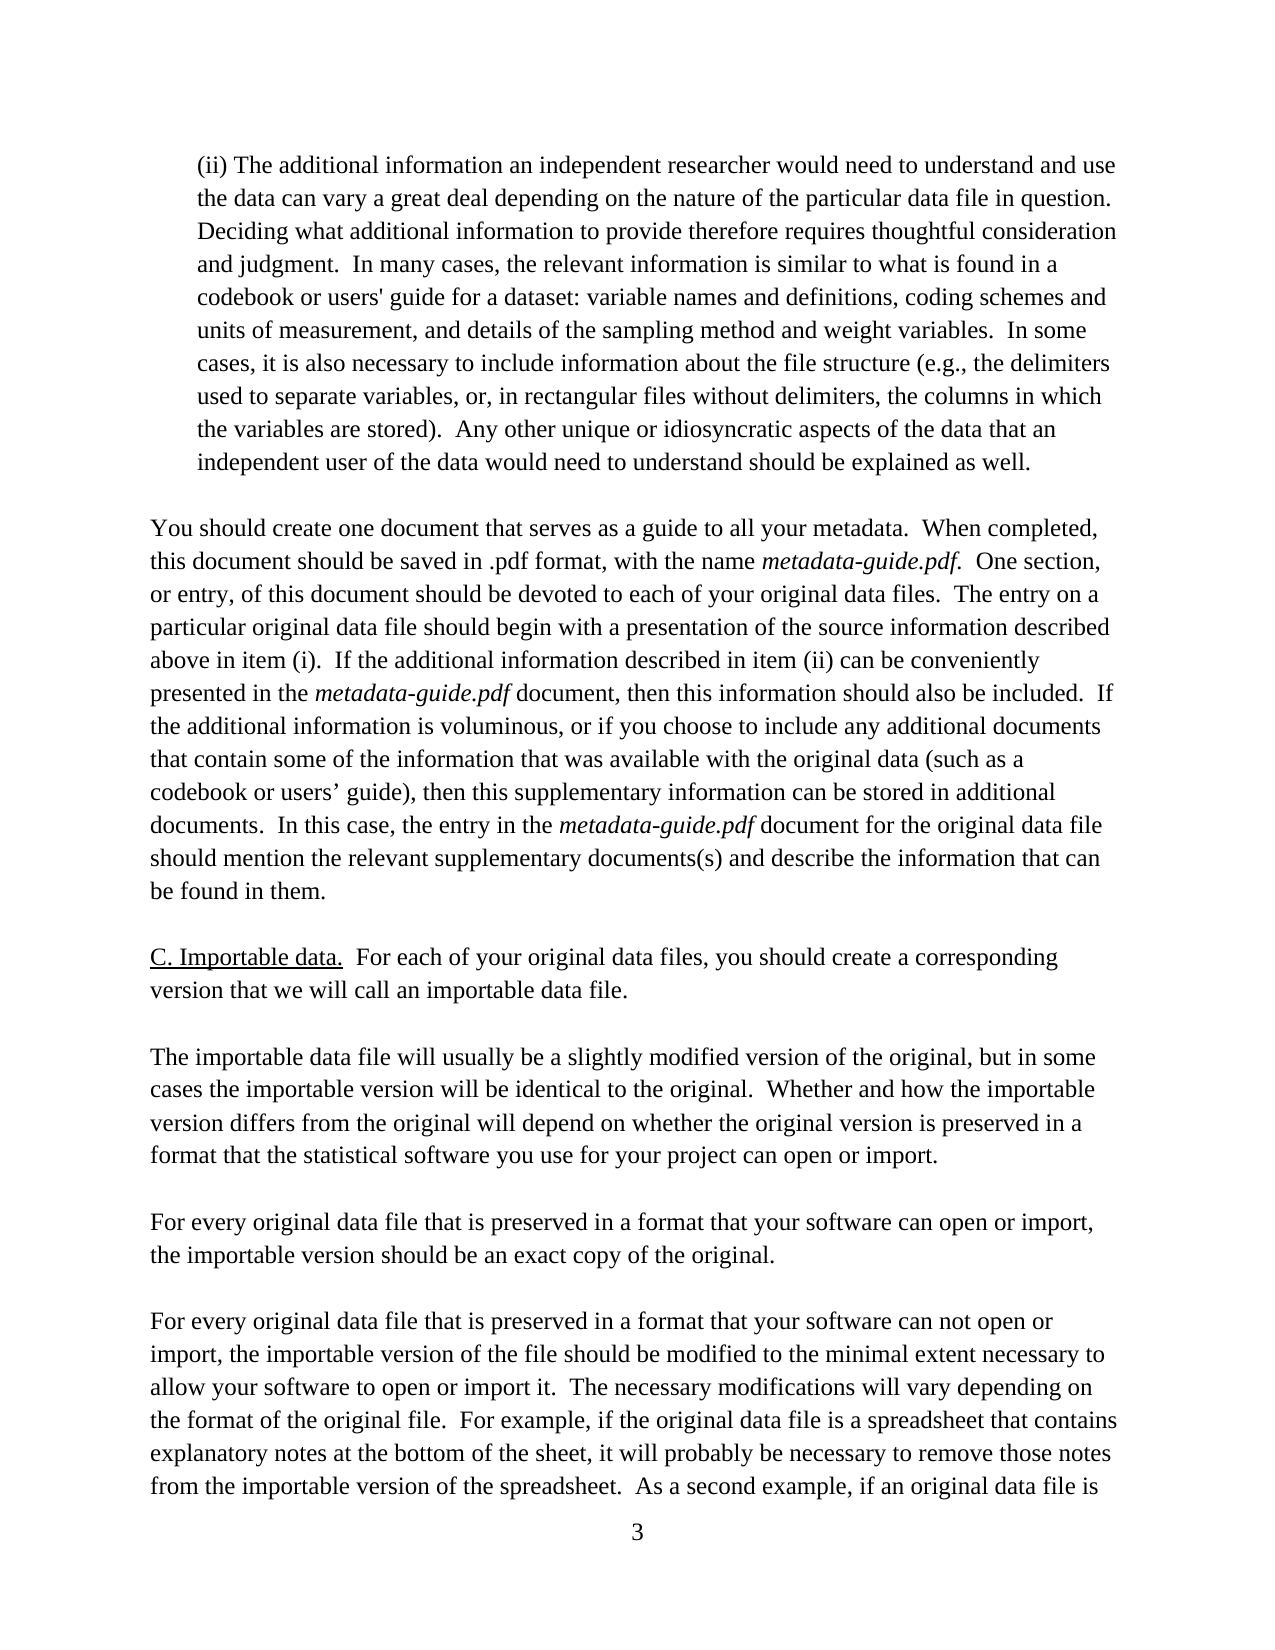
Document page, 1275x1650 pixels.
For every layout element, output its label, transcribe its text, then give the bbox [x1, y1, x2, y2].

text For every original data file that is preserved in a format that your software can open or import, the importable version should be an exact copy of the original. [150, 1207, 1125, 1268]
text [150, 1306, 1125, 1499]
text You should create one document that serves as a guide to all your metadata. When completed, this document should be saved in .pdf format, with the name metadata-guide.pdf. One section, or entry, of this document should be devoted to each of your original data files. The entry on a particular original data file should begin with a presentation of the source information described above in item (i). If the additional information described in item (ii) can be conveniently presented in the metadata-guide.pdf document, then this information should also be included. If the additional information is voluminous, or if you choose to include any additional documents that contain some of the information that was available with the original data (such as a codebook or users’ guide), then this supplementary information can be stored in additional documents. In this case, the entry in the metadata-guide.pdf document for the original data file should mention the relevant supplementary documents(s) and describe the information that can be found in them. [150, 513, 1125, 905]
text C. Importable data. For each of your original data files, you should create a corresponding version that we will call an importable data file. [150, 942, 1125, 1004]
text The importable data file will usually be a slightly modified version of the original, but in some cases the importable version will be identical to the original. Whether and how the importable version differs from the original will depend on whether the original version is preserved in a format that the statistical software you use for your project can open or import. [150, 1042, 1125, 1169]
text (ii) The additional information an independent researcher would need to understand and use the data can vary a great deal depending on the nature of the particular data file in question. Deciding what additional information to provide therefore requires thoughtful consideration and judgment. In many cases, the relevant information is similar to what is found in a codebook or users' guide for a dataset: variable names and definitions, coding schemes and units of measurement, and details of the sampling method and weight variables. In some cases, it is also necessary to include information about the file structure (e.g., the delimiters used to separate variables, or, in rectangular files without delimiters, the columns in which the variables are stored). Any other unique or idiosyncratic aspects of the data that an independent user of the data would need to understand should be explained as well. [197, 150, 1125, 476]
